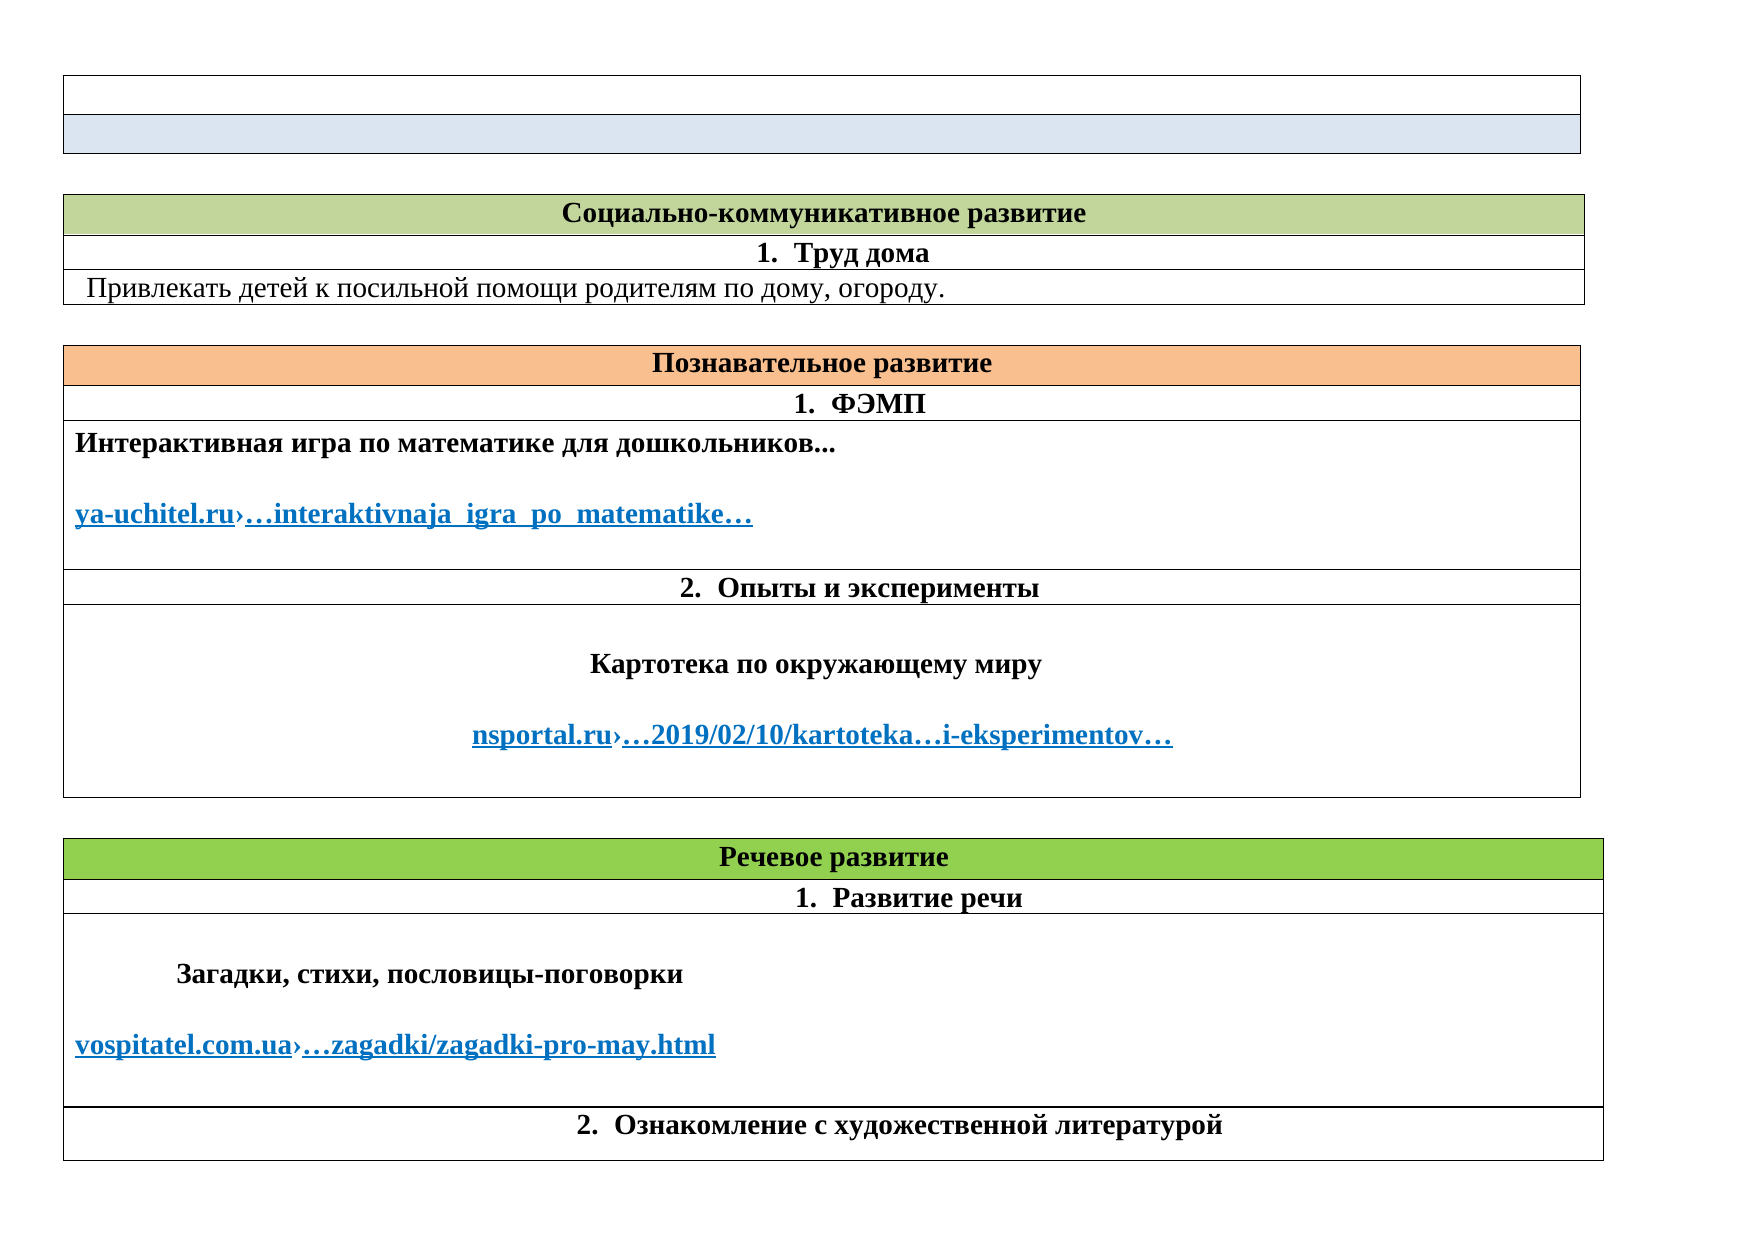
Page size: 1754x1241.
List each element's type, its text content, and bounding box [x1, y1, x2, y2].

table_header Социально-коммуникативное развитие [64, 195, 1584, 234]
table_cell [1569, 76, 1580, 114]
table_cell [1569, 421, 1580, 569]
table_cell Картотека по окружающему миру nsportal.ru›…2019/02/10/kartoteka…i-eksperimentov… [64, 605, 1580, 797]
table_header Речевое развитие [64, 839, 1603, 879]
table_cell Привлекать детей к посильной помощи родителям по дому, огороду. [64, 270, 1584, 304]
table_header Познавательное развитие [64, 346, 1580, 385]
table_cell Опыты и эксперименты [64, 570, 1580, 604]
table_cell ФЭМП [64, 386, 1580, 420]
table_cell Развитие речи [64, 880, 1603, 913]
table_cell Ознакомление с художественной литературой [64, 1108, 1603, 1160]
table_cell Труд дома [64, 236, 1584, 269]
table_cell [64, 115, 1580, 153]
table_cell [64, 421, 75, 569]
table_cell Загадки, стихи, пословицы-поговорки vospitatel.com.ua›…zagadki/zagadki-pro-may.html [64, 914, 1603, 1106]
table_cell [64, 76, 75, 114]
